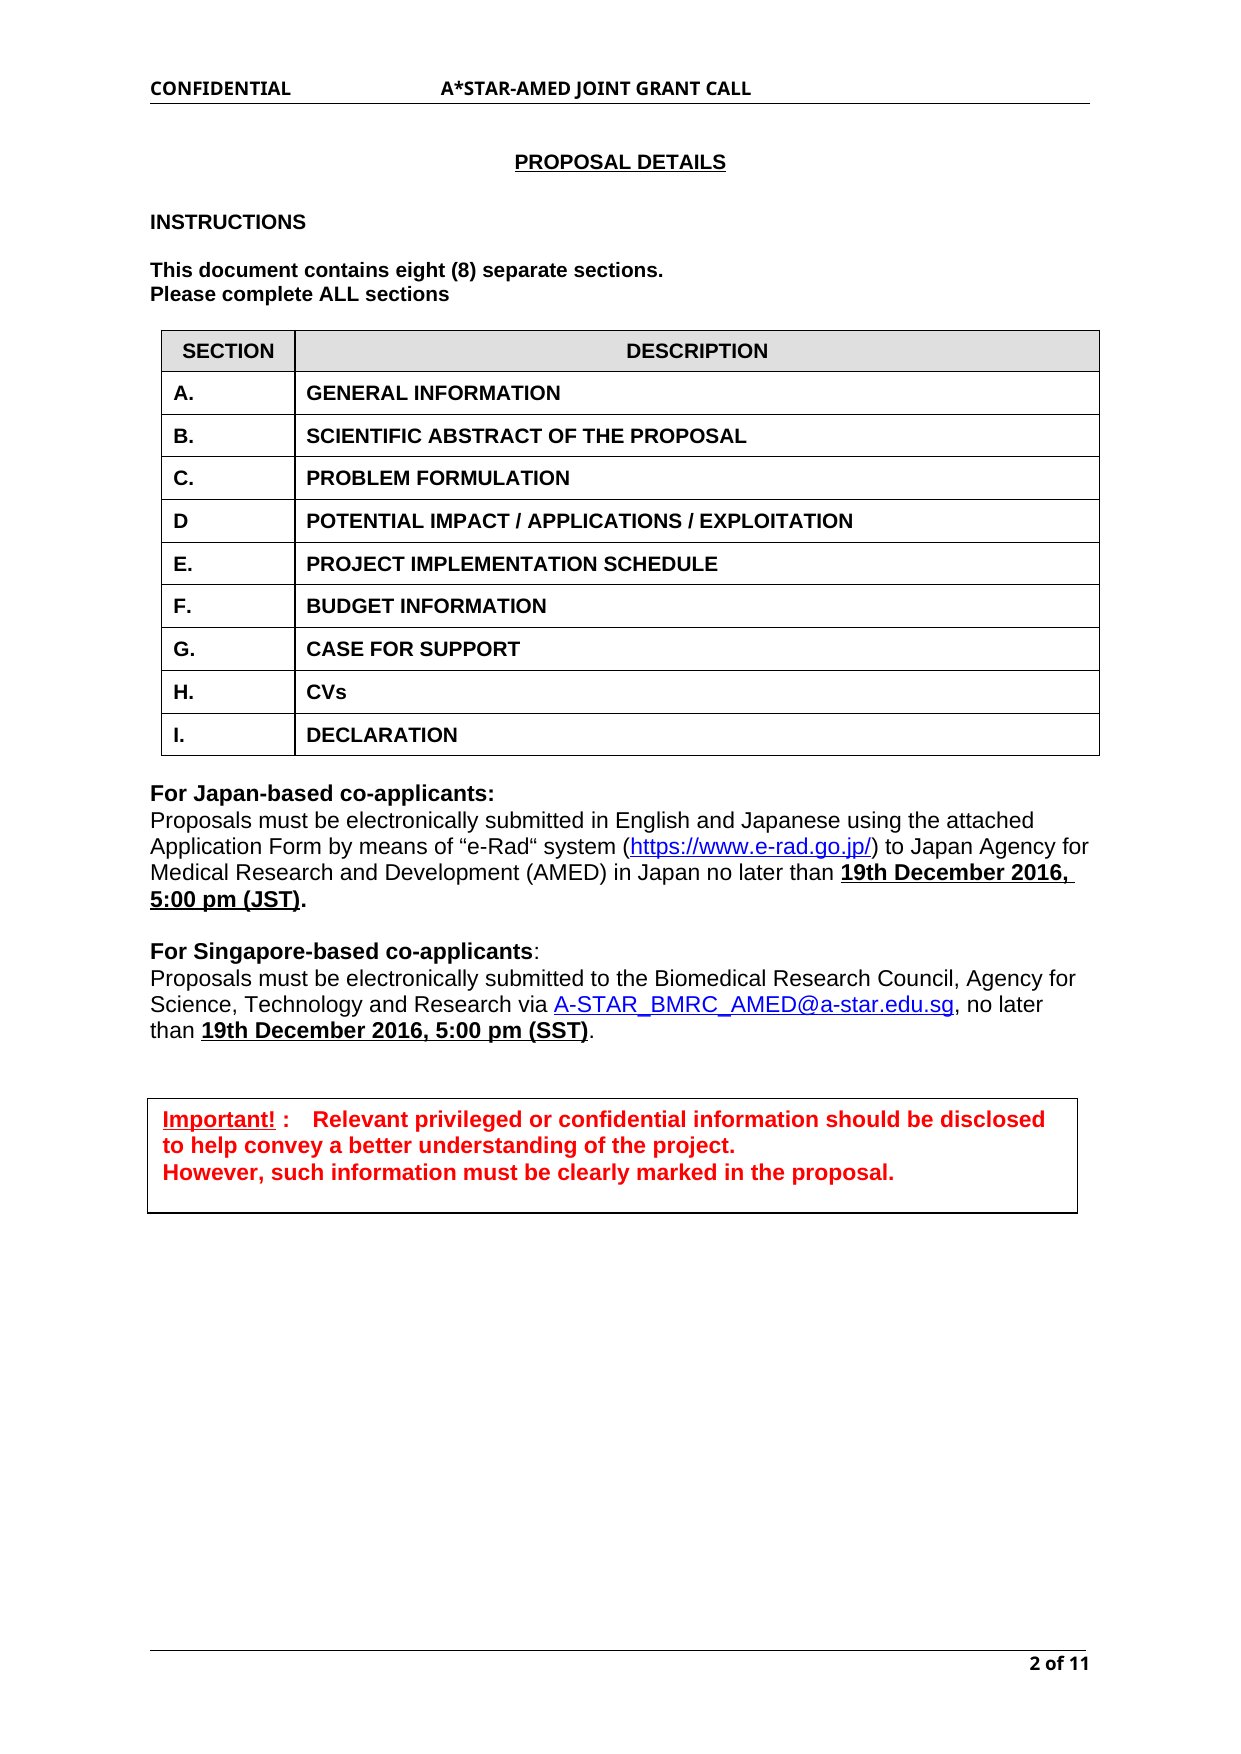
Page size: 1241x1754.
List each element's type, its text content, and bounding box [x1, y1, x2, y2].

text PROPOSAL DETAILS [150, 150, 1090, 174]
text Proposals must be electronically submitted to the Biomedical Research Council, Agency for Science, Technology and Research via A-STAR_BMRC_AMED@a-star.edu.sg, no later than 19th December 2016, 5:00 pm (SST). [150, 965, 1090, 1044]
table_header DESCRIPTION [296, 331, 1099, 371]
text For Japan-based co-applicants: [150, 780, 1090, 807]
text INSTRUCTIONS [150, 210, 1090, 234]
table_cell PROJECT IMPLEMENTATION SCHEDULE [296, 543, 1099, 584]
table_cell PROBLEM FORMULATION [296, 457, 1099, 499]
text This document contains eight (8) separate sections. [150, 258, 1090, 282]
table_cell D [162, 500, 294, 542]
table_cell B. [162, 415, 294, 456]
text Please complete ALL sections [150, 282, 1090, 306]
table_cell E. [162, 543, 294, 584]
table_cell C. [162, 457, 294, 499]
table_cell DECLARATION [296, 714, 1099, 755]
table_cell POTENTIAL IMPACT / APPLICATIONS / EXPLOITATION [296, 500, 1099, 542]
table_header SECTION [162, 331, 294, 371]
table_cell I. [162, 714, 294, 755]
text For Singapore-based co-applicants: [150, 938, 1090, 965]
table_cell G. [162, 628, 294, 670]
table_cell CVs [296, 671, 1099, 712]
table_cell CASE FOR SUPPORT [296, 628, 1099, 670]
text Proposals must be electronically submitted in English and Japanese using the attached Application Form by means of “e-Rad“ system (https://www.e-rad.go.jp/) to Japan Agency for Medical Research and Development (AMED) in Japan no later than 19th December 2016, 5:00 pm (JST). [150, 807, 1090, 912]
table_cell GENERAL INFORMATION [296, 372, 1099, 413]
table_cell SCIENTIFIC ABSTRACT OF THE PROPOSAL [296, 415, 1099, 456]
table_cell A. [162, 372, 294, 413]
table_cell F. [162, 585, 294, 627]
table_cell BUDGET INFORMATION [296, 585, 1099, 627]
table_cell H. [162, 671, 294, 712]
